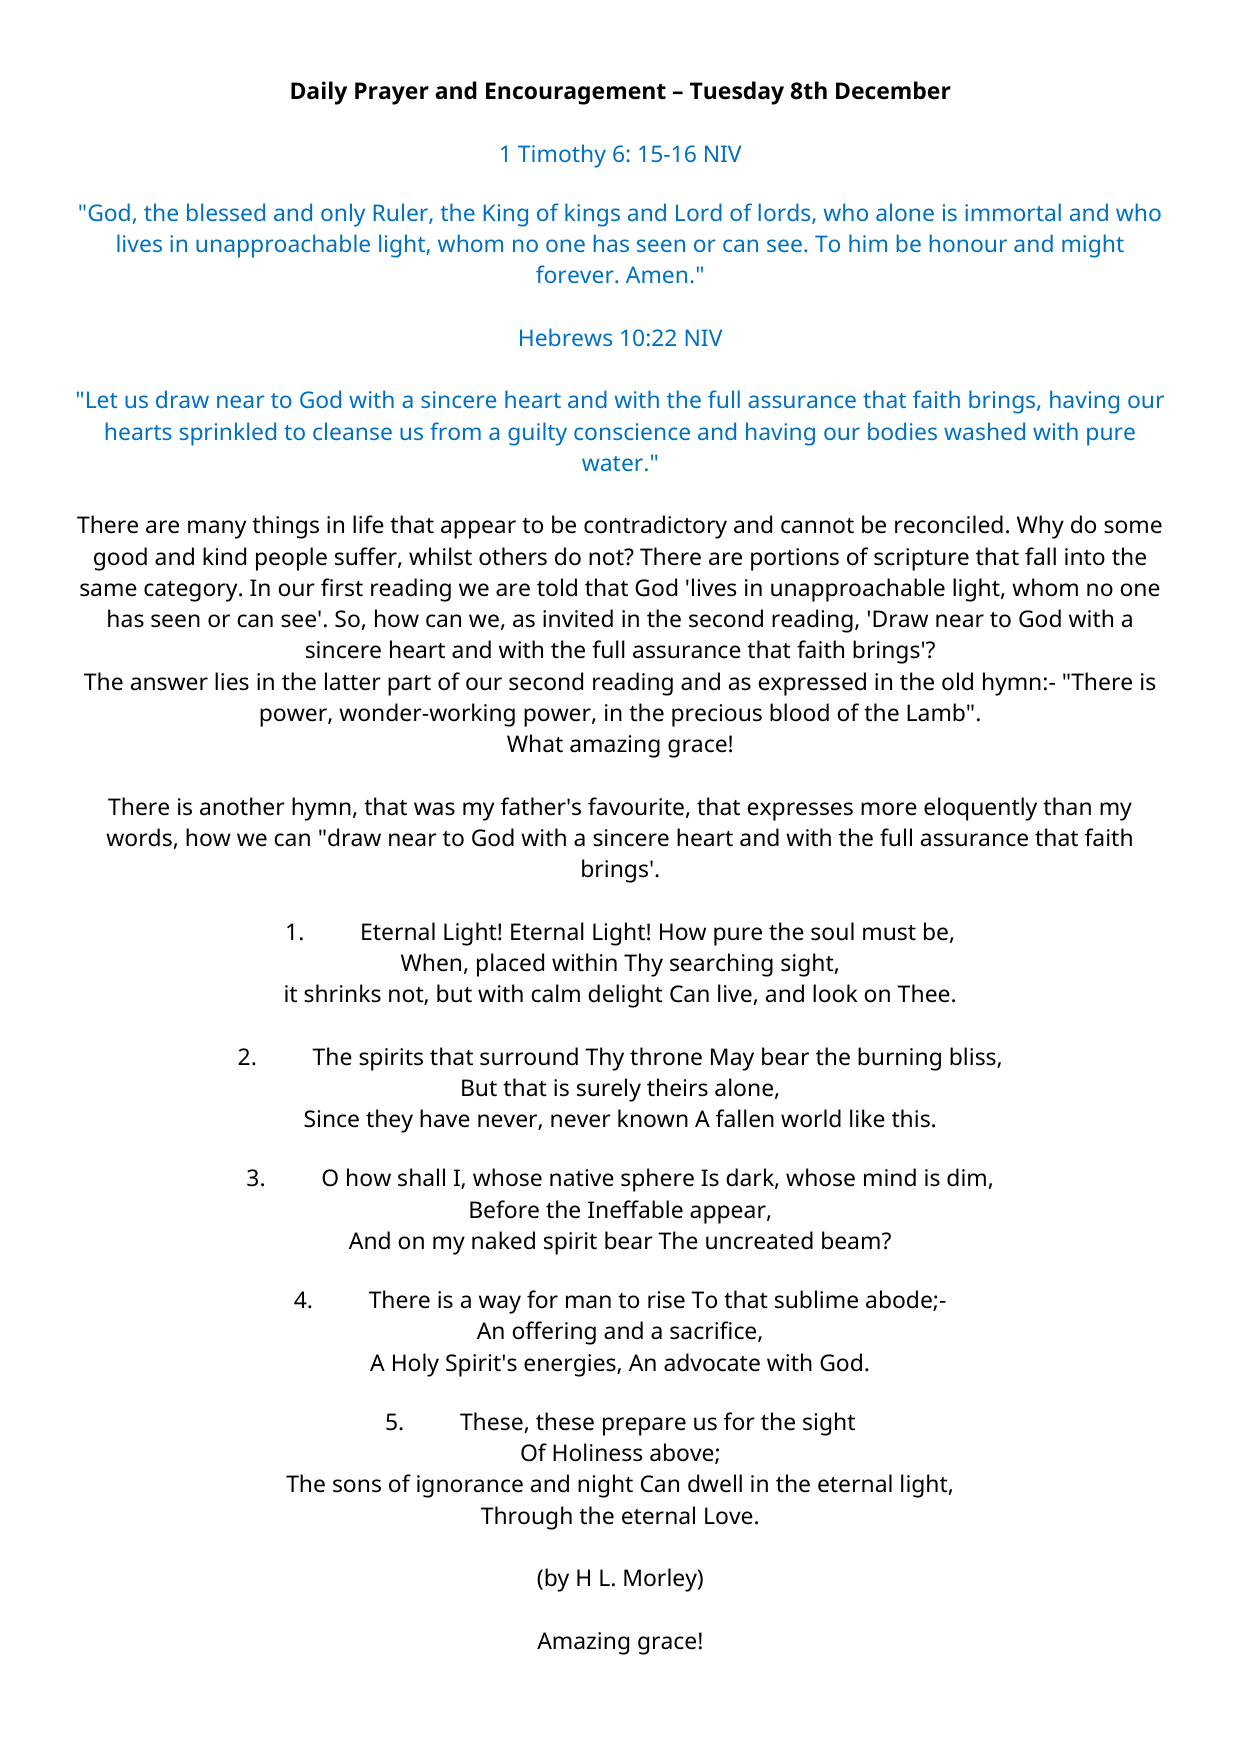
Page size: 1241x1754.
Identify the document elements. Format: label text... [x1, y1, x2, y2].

text There are many things in life that appear to be contradictory and cannot be reconciled. Why do some good and kind people suffer, whilst others do not? There are portions of scripture that fall into the same category. In our first reading we are told that God 'lives in unapproachable light, whom no one has seen or can see'. So, how can we, as invited in the second reading, 'Draw near to God with a sincere heart and with the full assurance that faith brings'? [75, 509, 1165, 666]
text An offering and a sacrifice, [75, 1315, 1165, 1347]
text What amazing grace! [75, 728, 1165, 759]
text Of Holiness above; [75, 1437, 1165, 1468]
text 1. Eternal Light! Eternal Light! How pure the soul must be, [75, 916, 1165, 947]
text Since they have never, never known A fallen world like this. [75, 1103, 1165, 1134]
text Hebrews 10:22 NIV [75, 322, 1165, 353]
text 5. These, these prepare us for the sight [75, 1406, 1165, 1437]
text There is another hymn, that was my father's favourite, that expresses more eloquently than my words, how we can "draw near to God with a sincere heart and with the full assurance that faith brings'. [75, 791, 1165, 884]
text 2. The spirits that surround Thy throne May bear the burning bliss, [75, 1041, 1165, 1072]
text 1 Timothy 6: 15-16 NIV [75, 137, 1165, 169]
text Amazing grace! [75, 1624, 1165, 1656]
text A Holy Spirit's energies, An advocate with God. [75, 1347, 1165, 1378]
text The answer lies in the latter part of our second reading and as expressed in the old hymn:- "There is power, wonder-working power, in the precious blood of the Lamb". [75, 666, 1165, 728]
text 4. There is a way for man to rise To that sublime abode;- [75, 1284, 1165, 1315]
text it shrinks not, but with calm delight Can live, and look on Thee. [75, 978, 1165, 1009]
text When, placed within Thy searching sight, [75, 947, 1165, 978]
text 3. O how shall I, whose native sphere Is dark, whose mind is dim, [75, 1162, 1165, 1193]
text (by H L. Morley) [75, 1562, 1165, 1593]
text "Let us draw near to God with a sincere heart and with the full assurance that faith brings, having our hearts sprinkled to cleanse us from a guilty conscience and having our bodies washed with pure water." [75, 384, 1165, 478]
text The sons of ignorance and night Can dwell in the eternal light, [75, 1468, 1165, 1499]
text Daily Prayer and Encouragement – Tuesday 8th December [75, 75, 1165, 106]
text Before the Ineffable appear, [75, 1193, 1165, 1225]
text But that is surely theirs alone, [75, 1072, 1165, 1103]
text And on my naked spirit bear The uncreated beam? [75, 1225, 1165, 1256]
text "God, the blessed and only Ruler, the King of kings and Lord of lords, who alone is immortal and who lives in unapproachable light, whom no one has seen or can see. To him be honour and might forever. Amen." [75, 197, 1165, 291]
text Through the eternal Love. [75, 1499, 1165, 1531]
